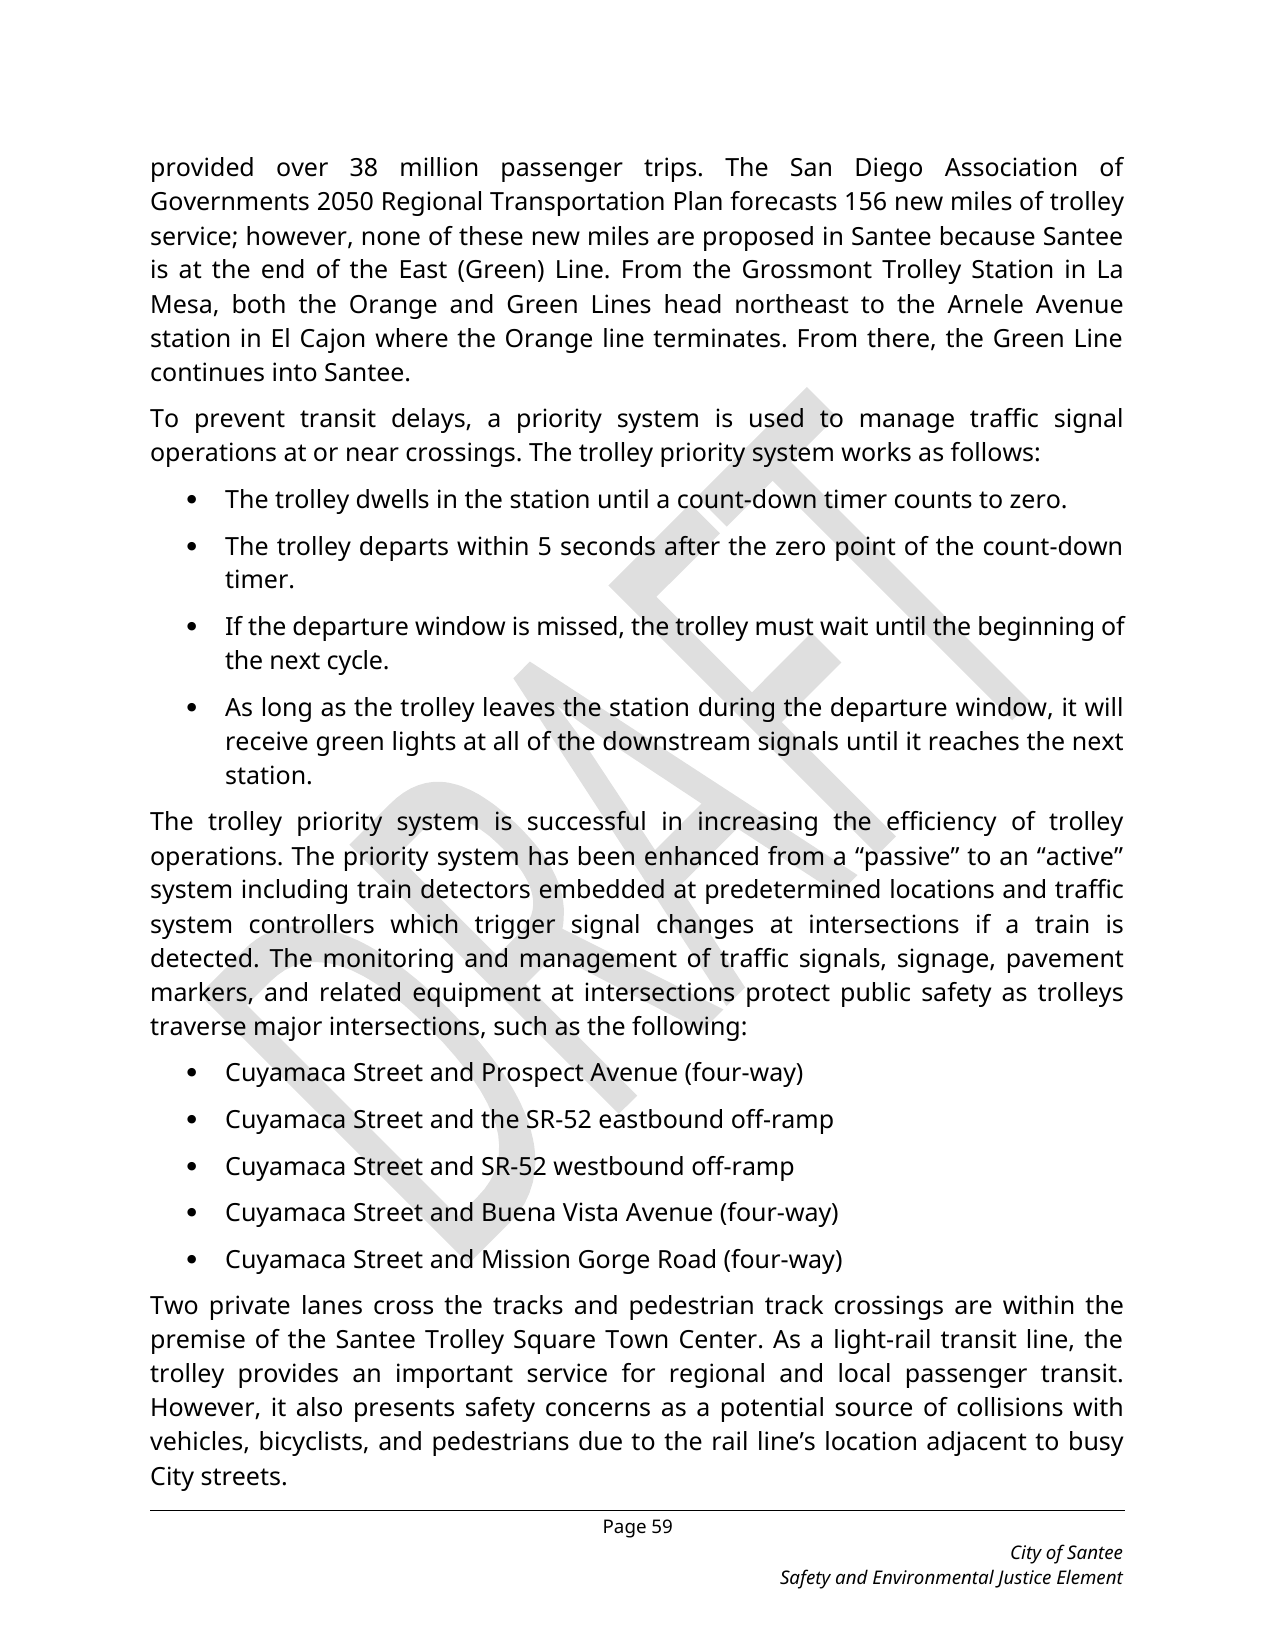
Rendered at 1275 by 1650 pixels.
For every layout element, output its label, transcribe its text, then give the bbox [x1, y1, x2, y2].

list The trolley departs within 5 seconds after the zero point of the count-down timer. [187, 528, 1125, 596]
list Cuyamaca Street and Prospect Avenue (four-way) [187, 1055, 1125, 1089]
list Cuyamaca Street and the SR-52 eastbound off-ramp [187, 1102, 1125, 1136]
list Cuyamaca Street and SR-52 westbound off-ramp [187, 1148, 1125, 1182]
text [150, 150, 1125, 388]
list Cuyamaca Street and Buena Vista Avenue (four-way) [187, 1195, 1125, 1229]
text To prevent transit delays, a priority system is used to manage traffic signal operations at or near crossings. The trolley priority system works as follows: [150, 401, 1125, 469]
list The trolley dwells in the station until a count-down timer counts to zero. [187, 482, 1125, 516]
text The trolley priority system is successful in increasing the efficiency of trolley operations. The priority system has been enhanced from a “passive” to an “active” system including train detectors embedded at predetermined locations and traffic system controllers which trigger signal changes at intersections if a train is detected. The monitoring and management of traffic signals, signage, pavement markers, and related equipment at intersections protect public safety as trolleys traverse major intersections, such as the following: [150, 804, 1125, 1042]
text Two private lanes cross the tracks and pedestrian track crossings are within the premise of the Santee Trolley Square Town Center. As a light-rail transit line, the trolley provides an important service for regional and local passenger transit. However, it also presents safety concerns as a potential source of collisions with vehicles, bicyclists, and pedestrians due to the rail line’s location adjacent to busy City streets. [150, 1288, 1125, 1492]
list If the departure window is missed, the trolley must wait until the beginning of the next cycle. [187, 609, 1125, 677]
list As long as the trolley leaves the station during the departure window, it will receive green lights at all of the downstream signals until it reaches the next station. [187, 689, 1125, 792]
list Cuyamaca Street and Mission Gorge Road (four-way) [187, 1241, 1125, 1275]
